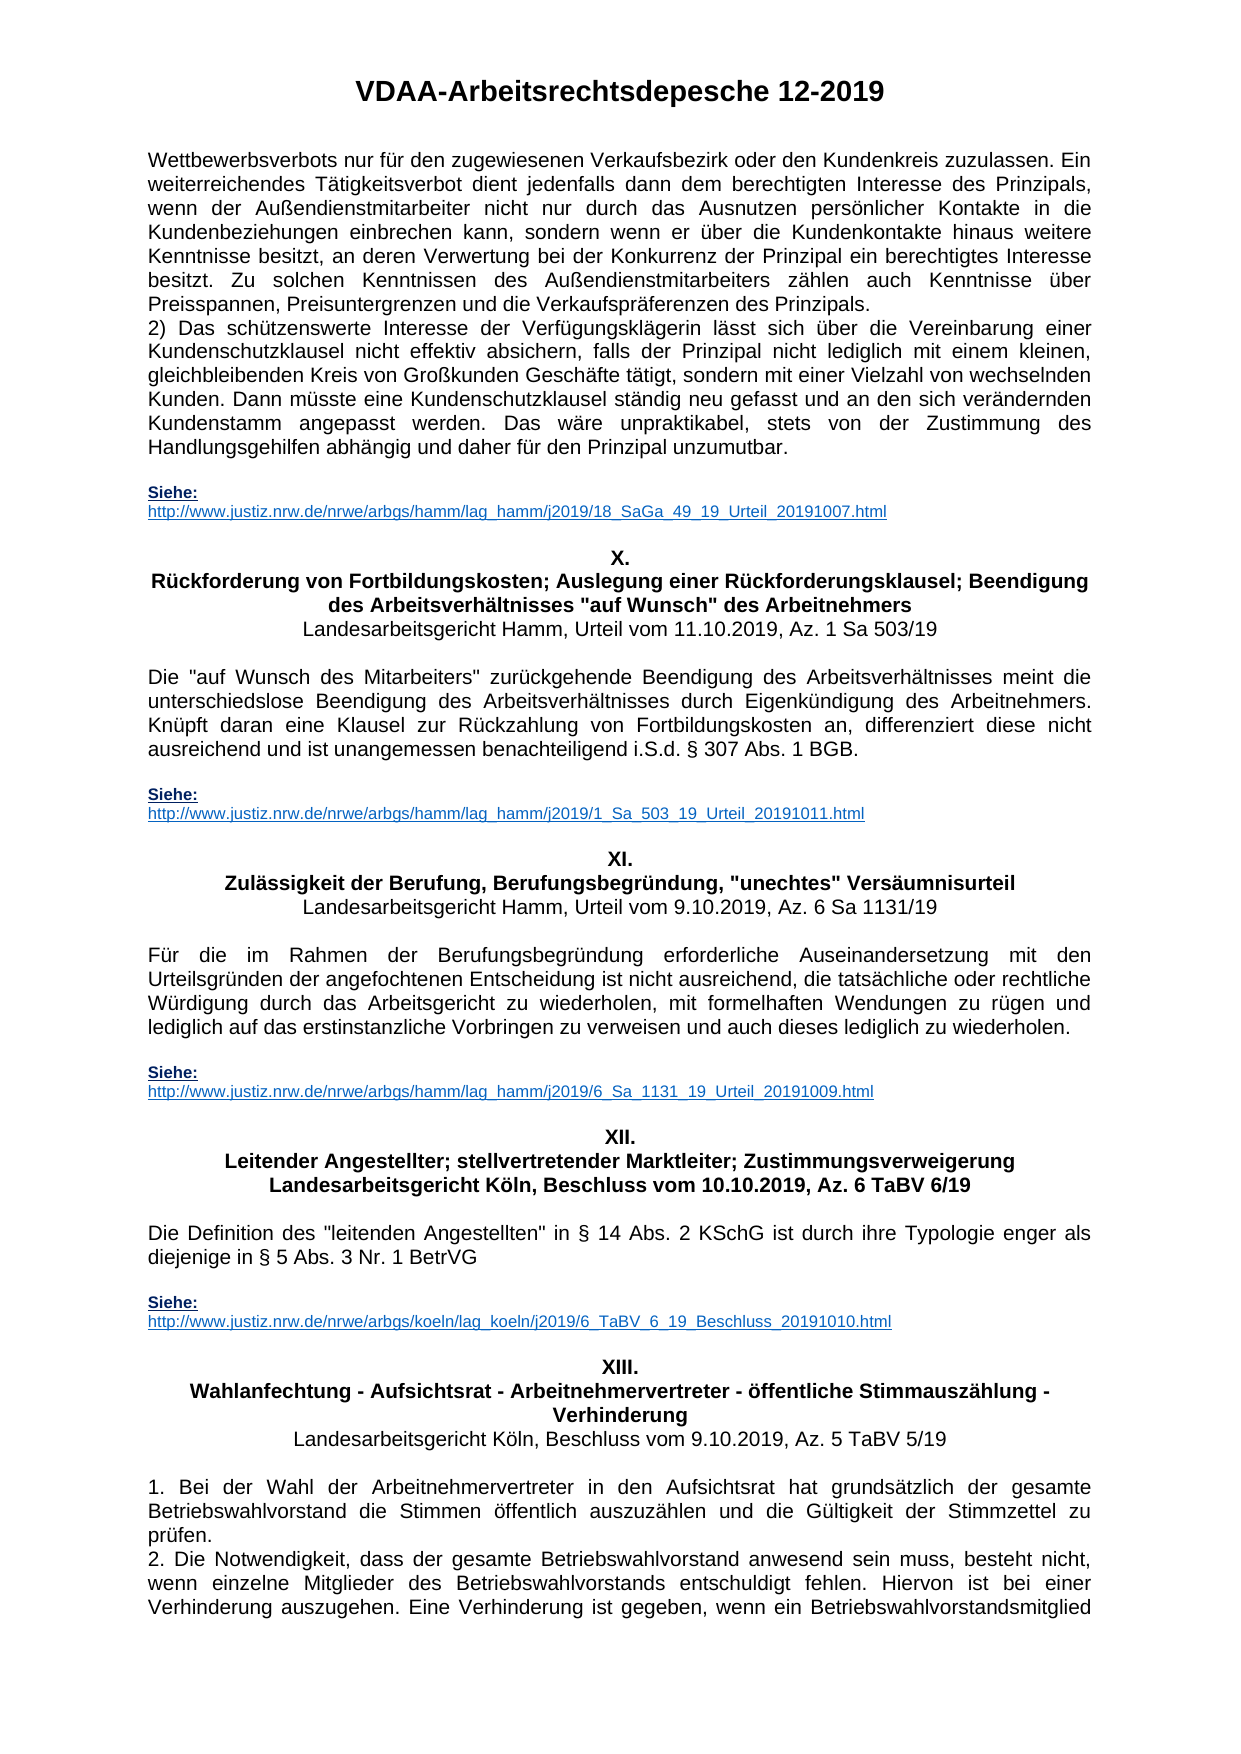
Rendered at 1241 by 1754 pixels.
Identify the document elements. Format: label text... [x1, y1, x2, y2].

text http://www.justiz.nrw.de/nrwe/arbgs/koeln/lag_koeln/j2019/6_TaBV_6_19_Beschluss_20191010.html [148, 1312, 1093, 1331]
text Landesarbeitsgericht Hamm, Urteil vom 11.10.2019, Az. 1 Sa 503/19 [148, 617, 1093, 641]
text http://www.justiz.nrw.de/nrwe/arbgs/hamm/lag_hamm/j2019/18_SaGa_49_19_Urteil_20191007.html [148, 502, 1093, 521]
text XII. [148, 1125, 1093, 1149]
text XIII. [148, 1355, 1093, 1379]
text http://www.justiz.nrw.de/nrwe/arbgs/hamm/lag_hamm/j2019/6_Sa_1131_19_Urteil_20191009.html [148, 1082, 1093, 1101]
text Wahlanfechtung - Aufsichtsrat - Arbeitnehmervertreter - öffentliche Stimmauszählung - Verhinderung [148, 1379, 1093, 1427]
text Die "auf Wunsch des Mitarbeiters" zurückgehende Beendigung des Arbeitsverhältnisses meint die unterschiedslose Beendigung des Arbeitsverhältnisses durch Eigenkündigung des Arbeitnehmers. Knüpft daran eine Klausel zur Rückzahlung von Fortbildungskosten an, differenziert diese nicht ausreichend und ist unangemessen benachteiligend i.S.d. § 307 Abs. 1 BGB. [148, 665, 1093, 761]
text XI. [148, 847, 1093, 871]
text Für die im Rahmen der Berufungsbegründung erforderliche Auseinandersetzung mit den Urteilsgründen der angefochtenen Entscheidung ist nicht ausreichend, die tatsächliche oder rechtliche Würdigung durch das Arbeitsgericht zu wiederholen, mit formelhaften Wendungen zu rügen und lediglich auf das erstinstanzliche Vorbringen zu verweisen und auch dieses lediglich zu wiederholen. [148, 943, 1093, 1039]
text Landesarbeitsgericht Hamm, Urteil vom 9.10.2019, Az. 6 Sa 1131/19 [148, 895, 1093, 919]
text 1. Bei der Wahl der Arbeitnehmervertreter in den Aufsichtsrat hat grundsätzlich der gesamte Betriebswahlvorstand die Stimmen öffentlich auszuzählen und die Gültigkeit der Stimmzettel zu prüfen. [148, 1475, 1093, 1547]
text Siehe: [148, 1063, 1093, 1082]
text http://www.justiz.nrw.de/nrwe/arbgs/hamm/lag_hamm/j2019/1_Sa_503_19_Urteil_20191011.html [148, 804, 1093, 823]
text Landesarbeitsgericht Köln, Beschluss vom 9.10.2019, Az. 5 TaBV 5/19 [148, 1427, 1093, 1451]
text Siehe: [148, 483, 1093, 502]
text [148, 1547, 1093, 1619]
text Landesarbeitsgericht Köln, Beschluss vom 10.10.2019, Az. 6 TaBV 6/19 [148, 1173, 1093, 1197]
text Die Definition des "leitenden Angestellten" in § 14 Abs. 2 KSchG ist durch ihre Typologie enger als diejenige in § 5 Abs. 3 Nr. 1 BetrVG [148, 1221, 1093, 1269]
text X. [148, 545, 1093, 569]
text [148, 148, 1093, 315]
text Leitender Angestellter; stellvertretender Marktleiter; Zustimmungsverweigerung [148, 1149, 1093, 1173]
text Siehe: [148, 785, 1093, 804]
text Rückforderung von Fortbildungskosten; Auslegung einer Rückforderungsklausel; Beendigung des Arbeitsverhältnisses "auf Wunsch" des Arbeitnehmers [148, 569, 1093, 617]
text 2) Das schützenswerte Interesse der Verfügungsklägerin lässt sich über die Vereinbarung einer Kundenschutzklausel nicht effektiv absichern, falls der Prinzipal nicht lediglich mit einem kleinen, gleichbleibenden Kreis von Großkunden Geschäfte tätigt, sondern mit einer Vielzahl von wechselnden Kunden. Dann müsste eine Kundenschutzklausel ständig neu gefasst und an den sich verändernden Kundenstamm angepasst werden. Das wäre unpraktikabel, stets von der Zustimmung des Handlungsgehilfen abhängig und daher für den Prinzipal unzumutbar. [148, 315, 1093, 459]
text Siehe: [148, 1293, 1093, 1312]
text Zulässigkeit der Berufung, Berufungsbegründung, "unechtes" Versäumnisurteil [148, 871, 1093, 895]
